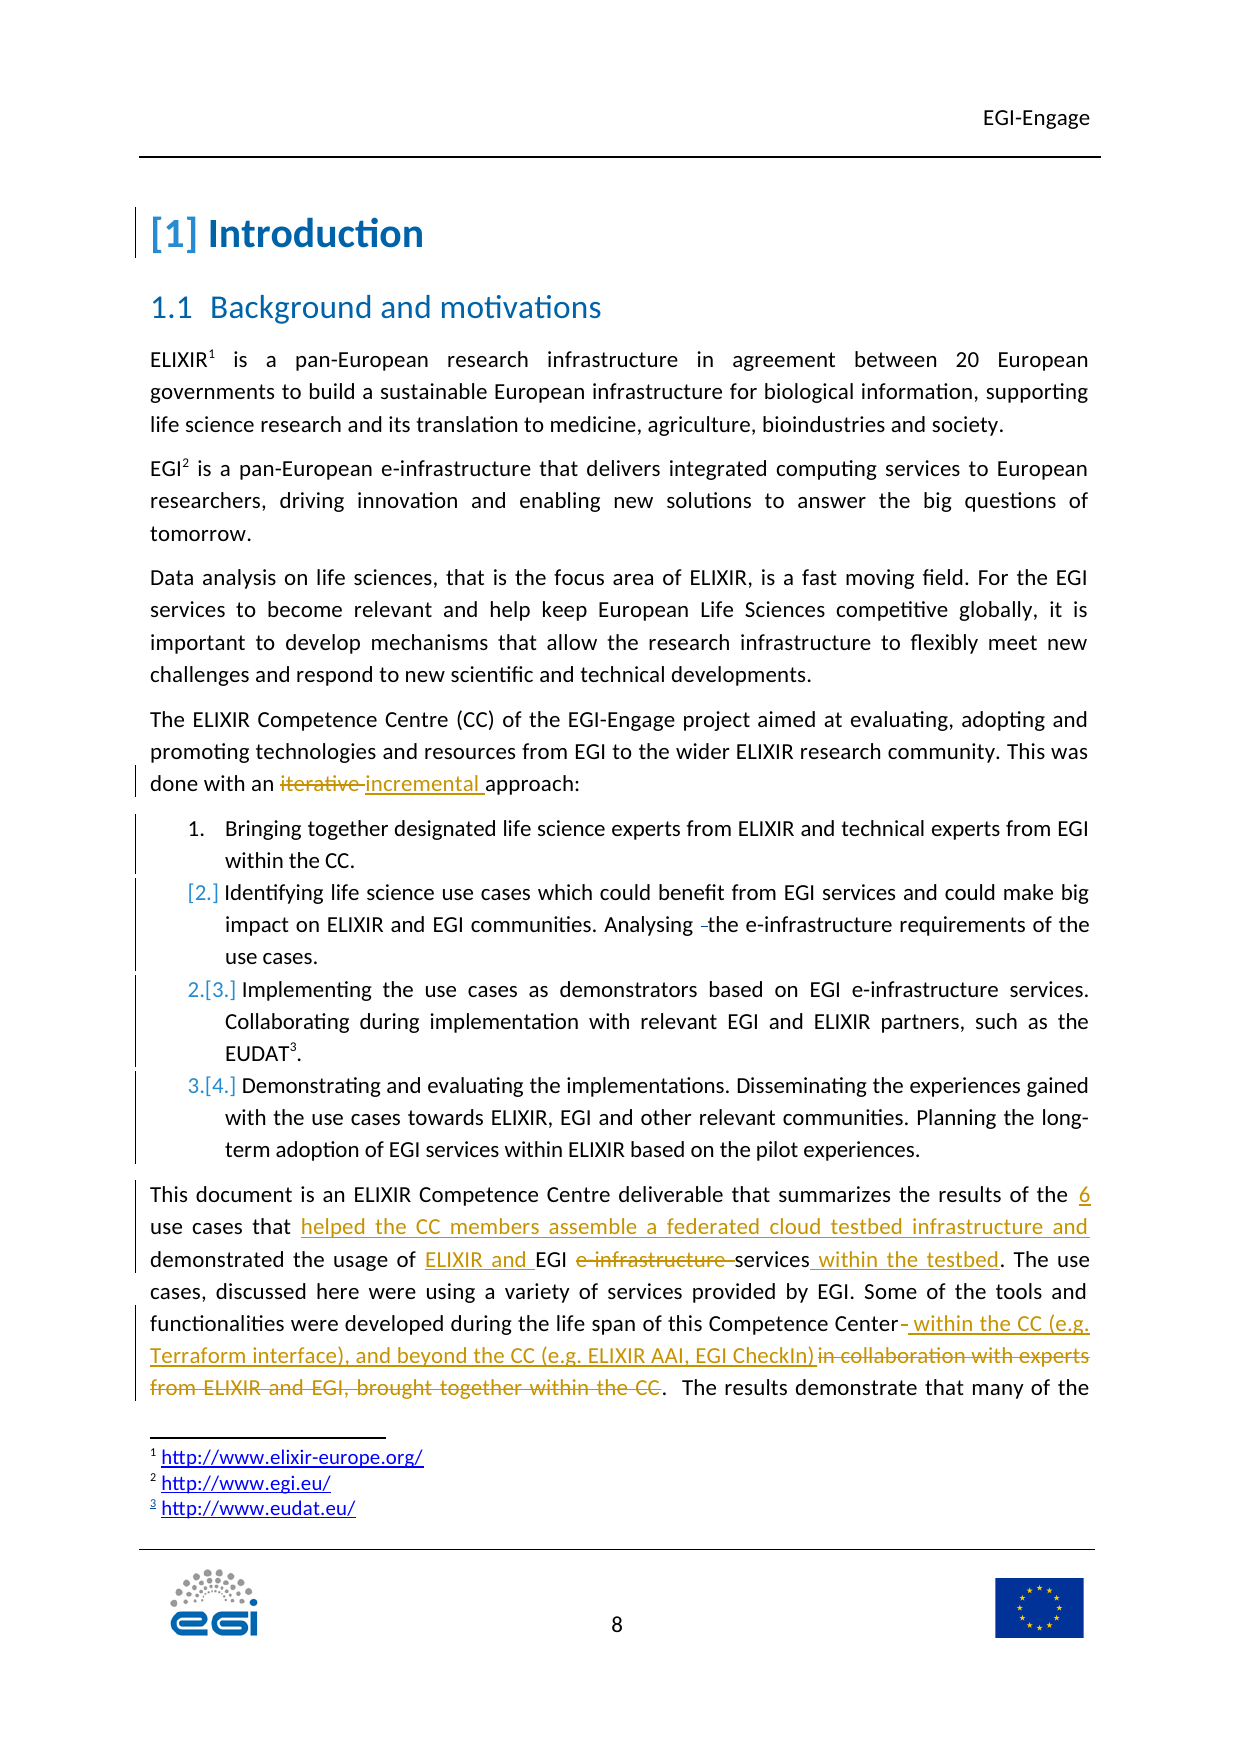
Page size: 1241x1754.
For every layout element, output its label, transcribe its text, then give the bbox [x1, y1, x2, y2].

picture [150, 1567, 276, 1638]
list Bringing together designated life science experts from ELIXIR and technical experts from EGI within the CC. [187, 814, 1090, 874]
text Data analysis on life sciences, that is the focus area of ELIXIR, is a fast moving field. For the EGI services to become relevant and help keep European Life Sciences competitive globally, it is important to develop mechanisms that allow the research infrastructure to flexibly meet new challenges and respond to new scientific and technical developments. [150, 563, 1090, 688]
text The ELIXIR Competence Centre (CC) of the EGI-Engage project aimed at evaluating, adopting and promoting technologies and resources from EGI to the wider ELIXIR research community. This was done with an approach: [150, 705, 1090, 797]
text ELIXIR is a pan-European research infrastructure in agreement between 20 European governments to build a sustainable European infrastructure for biological information, supporting life science research and its translation to medicine, agriculture, bioindustries and society. [150, 345, 1090, 438]
list Identifying life science use cases which could benefit from EGI services and could make big impact on ELIXIR and EGI communities. Analysing the e-infrastructure requirements of the use cases. [187, 878, 1090, 971]
list Implementing the use cases as demonstrators based on EGI e-infrastructure services. Collaborating during implementation with relevant EGI and ELIXIR partners, such as the EUDAT. [187, 975, 1090, 1067]
list Demonstrating and evaluating the implementations. Disseminating the experiences gained with the use cases towards ELIXIR, EGI and other relevant communities. Planning the long-term adoption of EGI services within ELIXIR based on the pilot experiences. [187, 1071, 1090, 1164]
subtitle Background and motivations [150, 286, 1090, 327]
text EGI is a pan-European e-infrastructure that delivers integrated computing services to European researchers, driving innovation and enabling new solutions to answer the big questions of tomorrow. [150, 454, 1090, 547]
picture [995, 1578, 1084, 1638]
subtitle Introduction [150, 207, 1090, 258]
